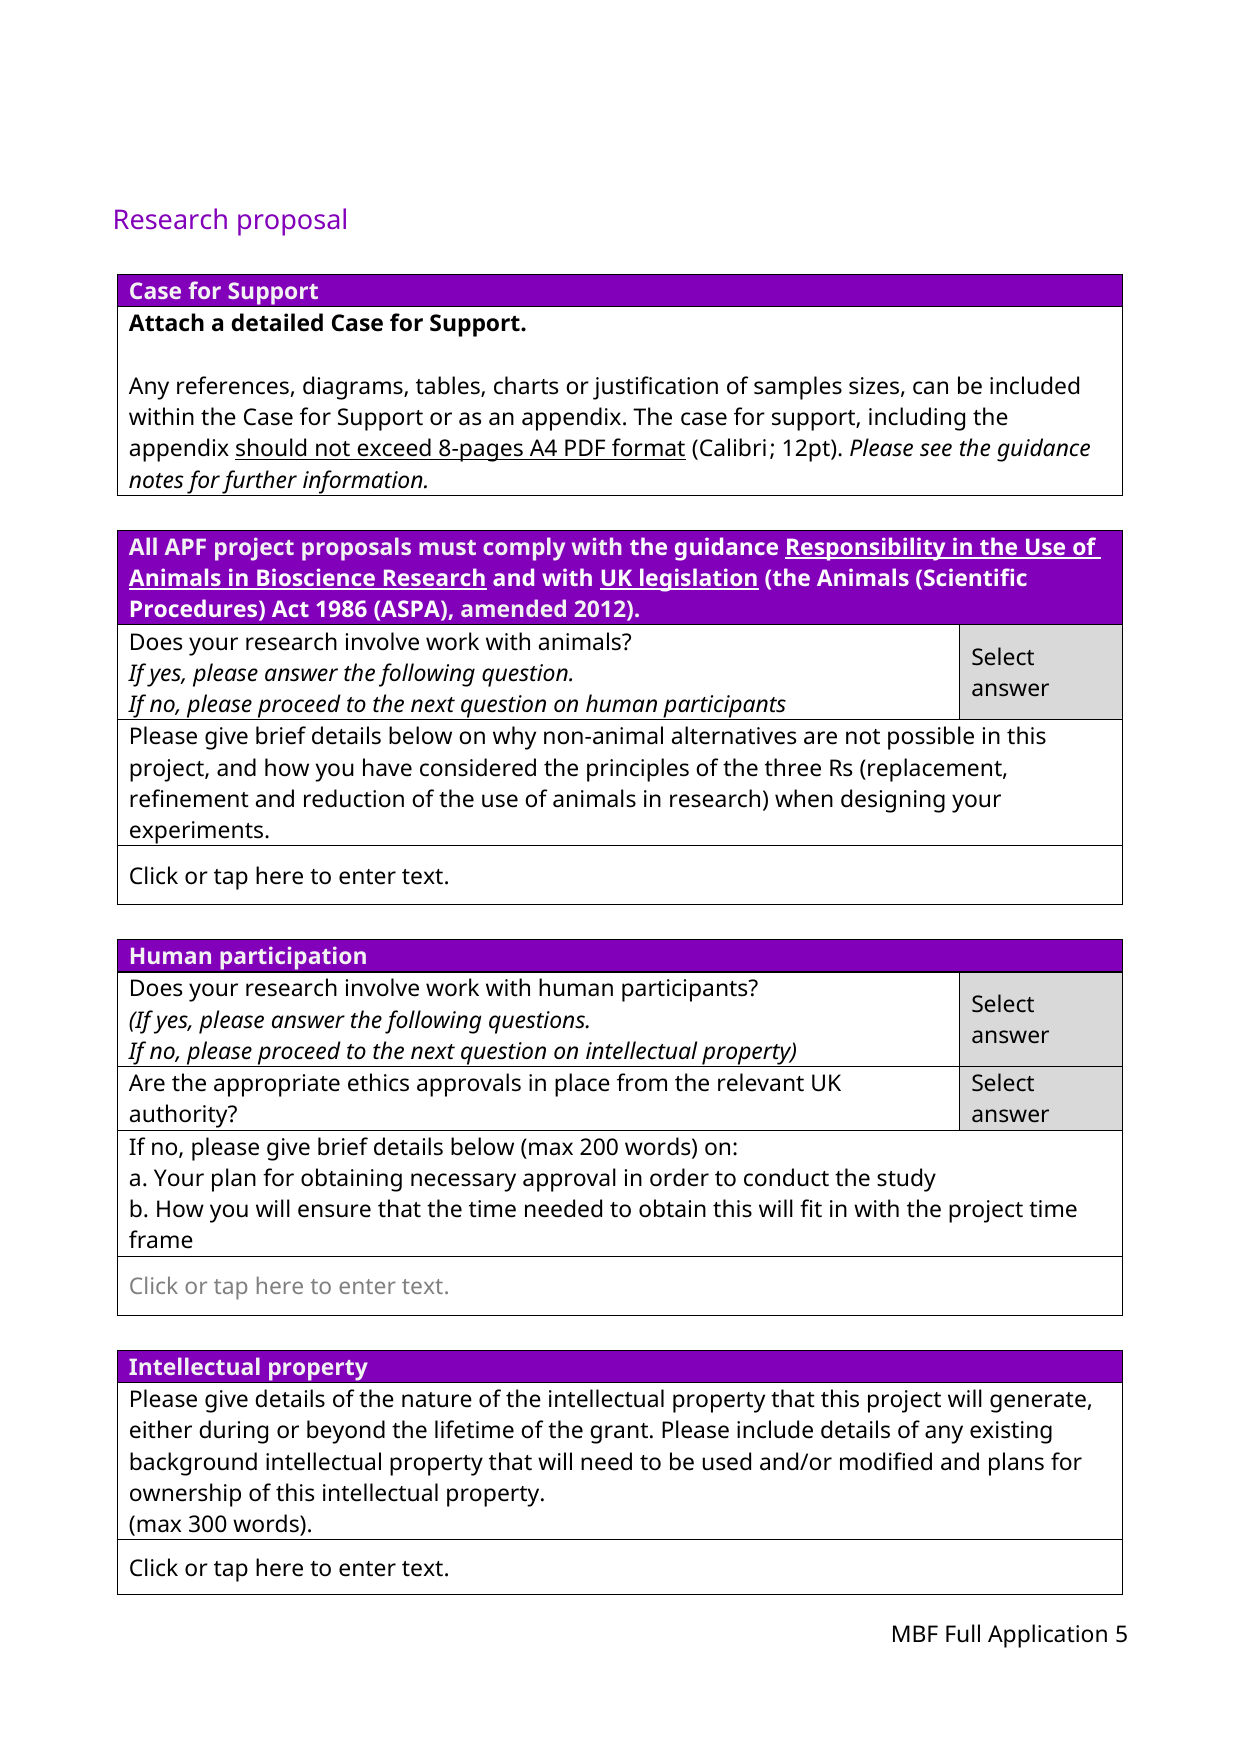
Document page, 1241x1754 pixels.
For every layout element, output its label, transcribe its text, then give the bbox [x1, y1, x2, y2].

table_cell Does your research involve work with human participants? (If yes, please answer the following questions. If no, please proceed to the next question on intellectual property) [118, 973, 959, 1066]
table_cell Attach a detailed Case for Support. Any references, diagrams, tables, charts or justification of samples sizes, can be included within the Case for Support or as an appendix. The case for support, including the appendix should not exceed 8-pages A4 PDF format (Calibri ; 12pt). Please see the guidance notes for further information. [118, 307, 1122, 495]
table_cell Please give brief details below on why non-animal alternatives are not possible in this project, and how you have considered the principles of the three Rs (replacement, refinement and reduction of the use of animals in research) when designing your experiments. [118, 720, 1122, 845]
table_cell [118, 1540, 1122, 1594]
table_header All APF project proposals must comply with the guidance Responsibility in the Use of Animals in Bioscience Research and with UK legislation (the Animals (Scientific Procedures) Act 1986 (ASPA), amended 2012). [118, 531, 1122, 624]
table_cell Are the appropriate ethics approvals in place from the relevant UK authority? [118, 1067, 959, 1130]
table_cell If no, please give brief details below (max 200 words) on: a. Your plan for obtaining necessary approval in order to conduct the study b. How you will ensure that the time needed to obtain this will fit in with the project time frame [118, 1131, 1122, 1256]
table_cell Please give details of the nature of the intellectual property that this project will generate, either during or beyond the lifetime of the grant. Please include details of any existing background intellectual property that will need to be used and/or modified and plans for ownership of this intellectual property. (max 300 words). [118, 1383, 1122, 1539]
table_header Human participation [118, 940, 1122, 971]
subtitle Research proposal [112, 200, 1128, 237]
table_header Case for Support [118, 275, 1122, 306]
table_cell Does your research involve work with animals? If yes, please answer the following question. If no, please proceed to the next question on human participants [118, 625, 959, 719]
table_header Intellectual property [118, 1351, 1122, 1382]
